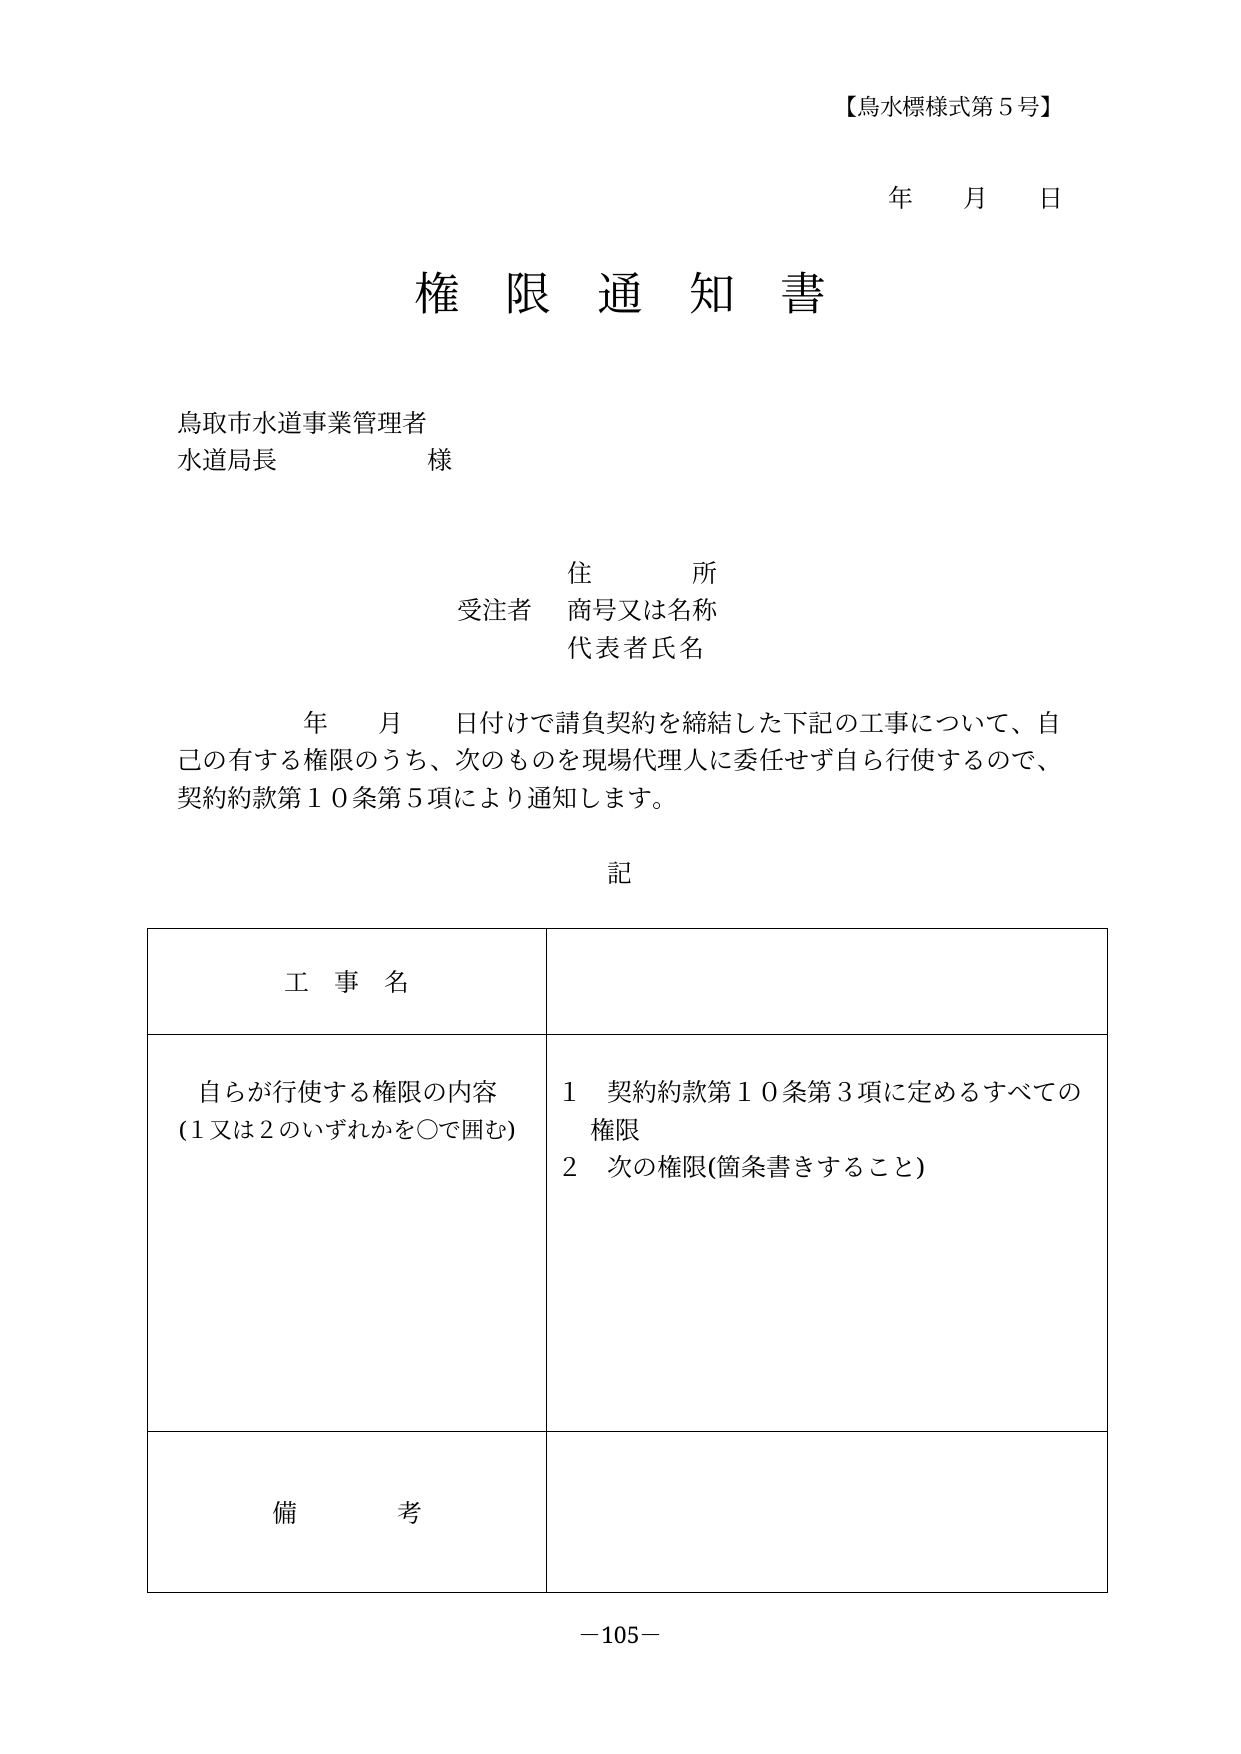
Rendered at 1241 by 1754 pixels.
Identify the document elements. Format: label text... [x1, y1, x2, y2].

text 記 [177, 852, 1063, 890]
text 受注者 商号又は名称 [177, 590, 1063, 627]
text 鳥取市水道事業管理者 [177, 402, 1063, 440]
table_header [547, 929, 1107, 1033]
table_cell 備 考 [148, 1432, 546, 1592]
text 住 所 [177, 552, 1063, 590]
text 権 限 通 知 書 [177, 252, 1063, 327]
table_cell [547, 1432, 1107, 1592]
table_cell 自らが行使する権限の内容 (１又は２のいずれかを○で囲む) [148, 1035, 546, 1431]
table_header 工 事 名 [148, 929, 546, 1033]
text 代表者氏名 [177, 627, 1063, 665]
text 水道局長 様 [177, 440, 1063, 477]
text 年 月 日 [177, 177, 1063, 215]
text 年 月 日付けで請負契約を締結した下記の工事について、自己の有する権限のうち、次のものを現場代理人に委任せず自ら行使するので、契約約款第１０条第５項により通知します。 [177, 702, 1063, 815]
table_cell １ 契約約款第１０条第３項に定めるすべての権限 ２ 次の権限(箇条書きすること) [547, 1035, 1107, 1431]
